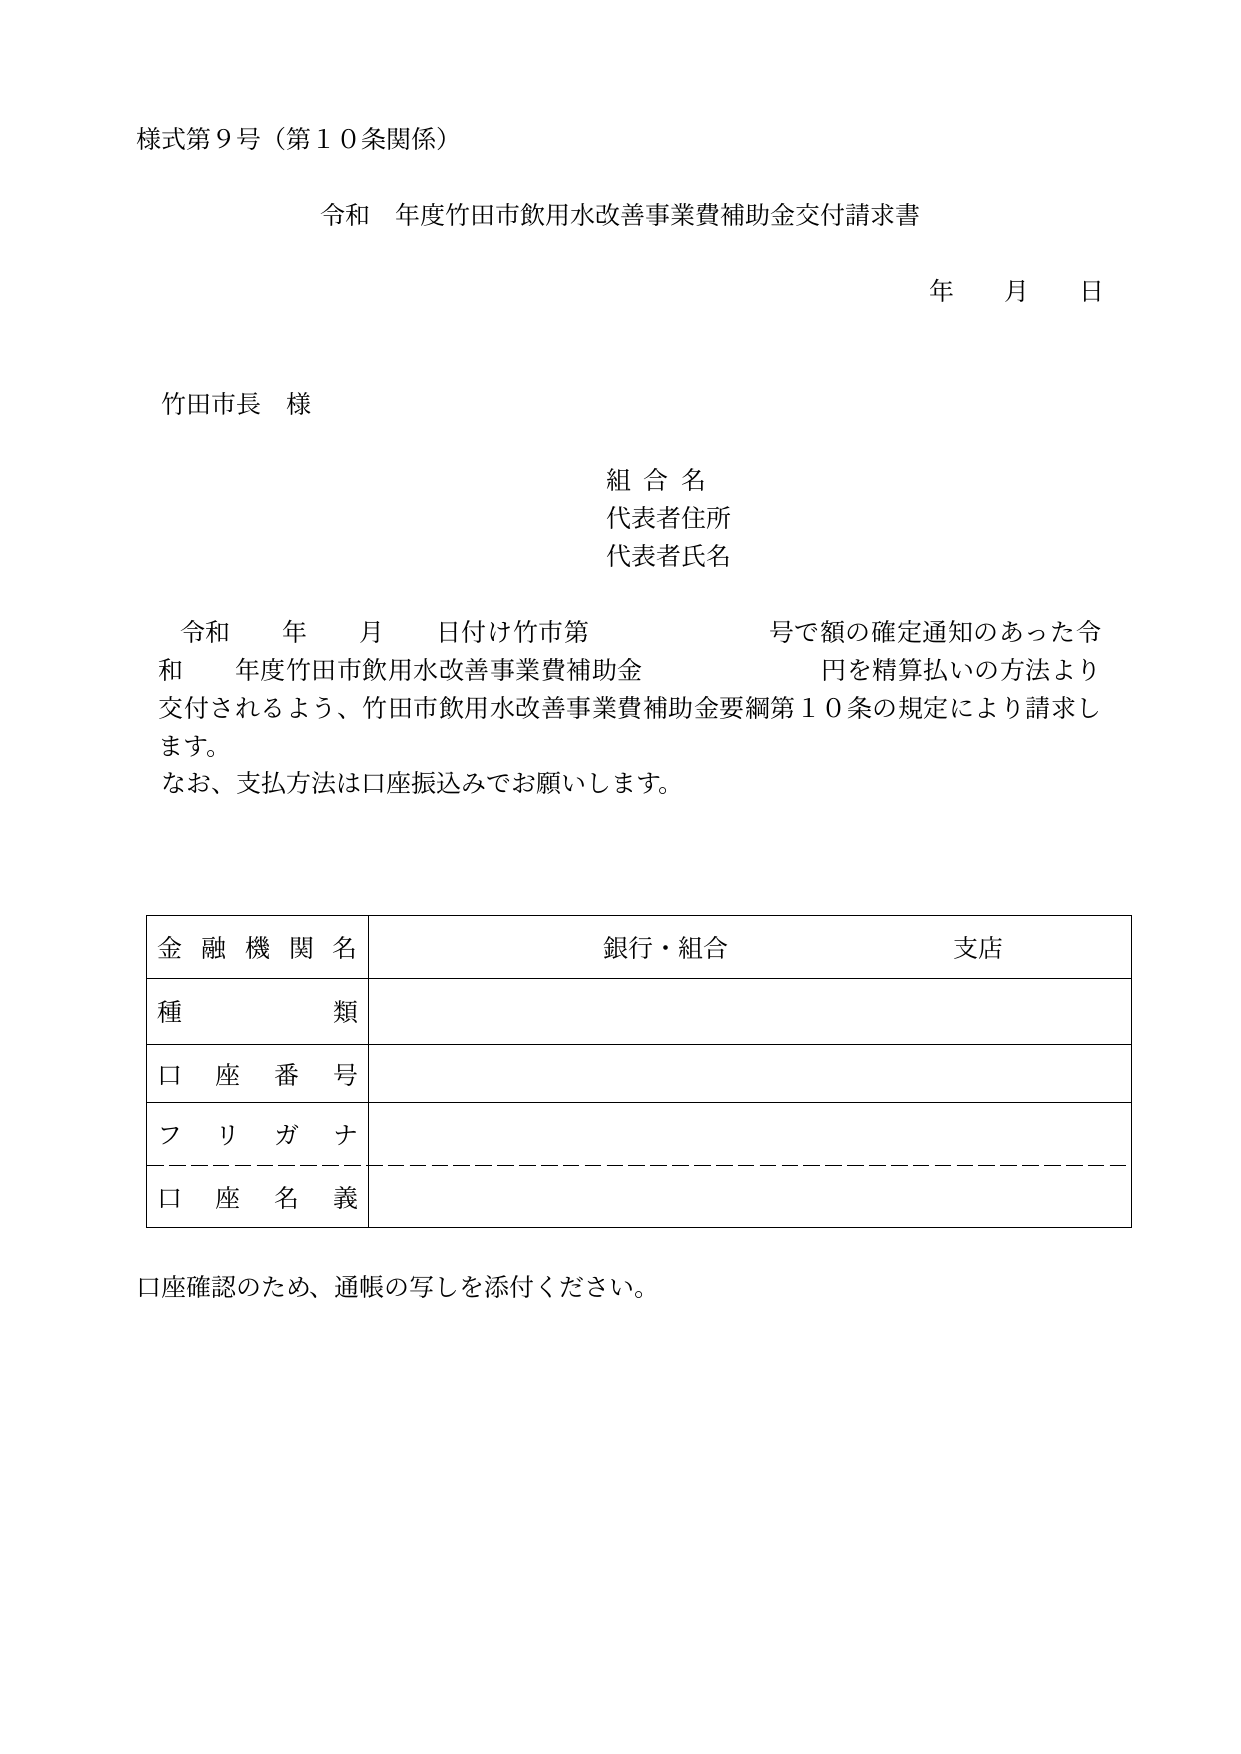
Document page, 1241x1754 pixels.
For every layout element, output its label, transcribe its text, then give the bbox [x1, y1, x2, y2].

text 様式第９号（第１０条関係） [136, 119, 1104, 157]
table_cell 種類 [147, 979, 368, 1044]
text 口座確認のため、通帳の写しを添付ください。 [136, 1266, 1104, 1304]
table_cell フリガナ [147, 1103, 368, 1165]
text 年 月 日 [136, 270, 1104, 308]
text なお、支払方法は口座振込みでお願いします。 [136, 763, 1104, 801]
text 組合名 [136, 460, 1104, 498]
table_cell 口座名義 [147, 1165, 368, 1227]
text 代表者氏名 [136, 536, 1104, 574]
table_header 金融機関名 [147, 916, 368, 977]
text 竹田市長 様 [136, 384, 1104, 422]
table_cell [369, 979, 1131, 1044]
table_cell [369, 1045, 1131, 1102]
table_header 銀行・組合 支店 [369, 916, 1131, 977]
table_cell 口座番号 [147, 1045, 368, 1102]
table_cell [369, 1103, 1131, 1165]
table_cell [369, 1165, 1131, 1227]
text 代表者住所 [136, 498, 1104, 536]
text 令和 年 月 日付け竹市第 号で額の確定通知のあった令和 年度竹田市飲用水改善事業費補助金 円を精算払いの方法より交付されるよう、竹田市飲用水改善事業費補助金要綱第１０条の規定により請求します。 [159, 612, 1104, 763]
text 令和 年度竹田市飲用水改善事業費補助金交付請求書 [136, 194, 1104, 232]
